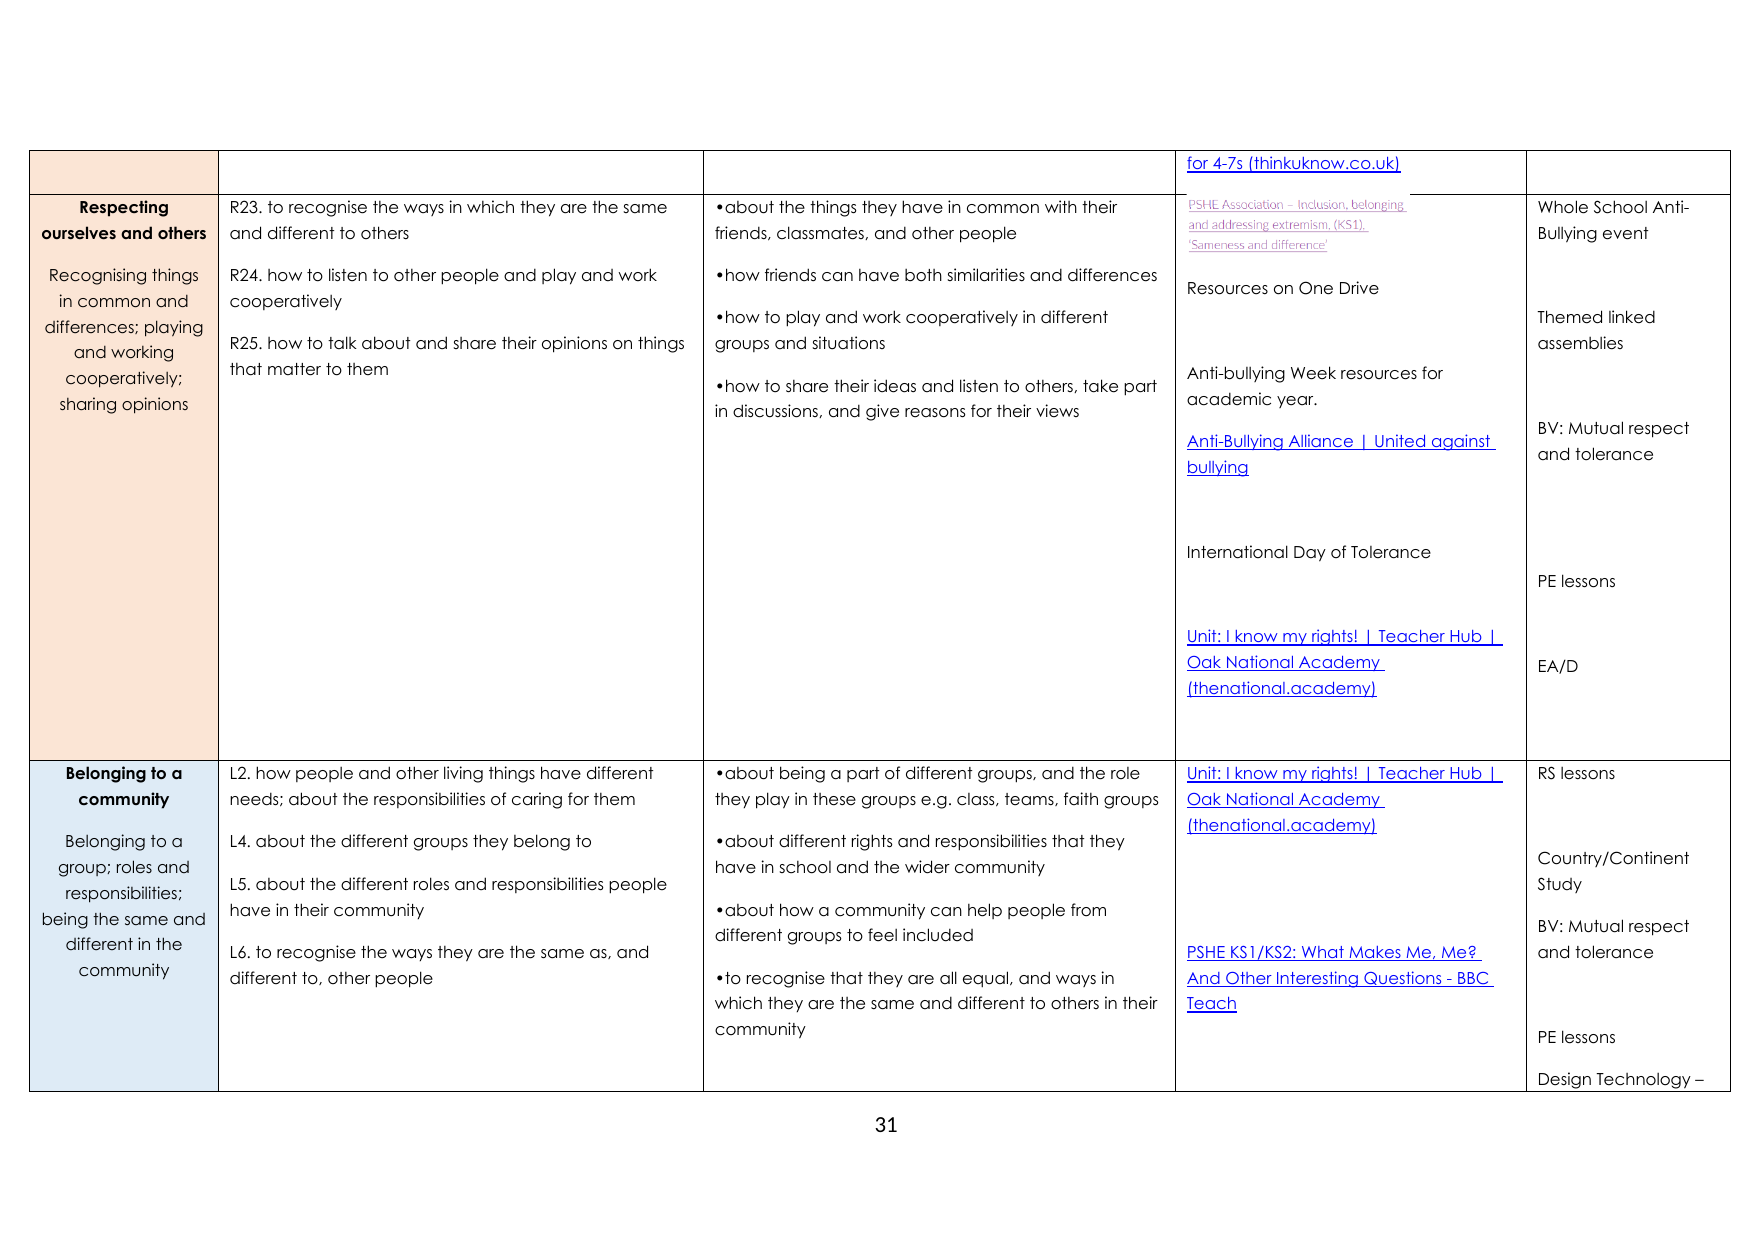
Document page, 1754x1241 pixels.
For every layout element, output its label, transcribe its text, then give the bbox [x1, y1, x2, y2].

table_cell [219, 151, 703, 194]
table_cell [219, 761, 703, 1091]
table_cell Respecting ourselves and others Recognising things in common and differences; playing and working cooperatively; sharing opinions [30, 195, 218, 760]
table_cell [30, 761, 218, 1091]
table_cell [30, 151, 218, 194]
table_cell Resources on One Drive Anti-bullying Week resources for academic year. Anti-Bullying Alliance | United against bullying International Day of Tolerance Unit: I know my rights! | Teacher Hub | Oak National Academy (thenational.academy) [1176, 195, 1526, 760]
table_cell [1527, 761, 1730, 1091]
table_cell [1176, 761, 1526, 1091]
table_cell •about the things they have in common with their friends, classmates, and other people •how friends can have both similarities and differences •how to play and work cooperatively in different groups and situations •how to share their ideas and listen to others, take part in discussions, and give reasons for their views [704, 195, 1175, 760]
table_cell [704, 761, 1175, 1091]
picture [1186, 194, 1410, 257]
table_cell Whole School Anti-Bullying event Themed linked assemblies BV: Mutual respect and tolerance PE lessons EA/D [1527, 195, 1730, 760]
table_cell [1176, 151, 1526, 194]
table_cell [1527, 151, 1730, 194]
table_cell R23. to recognise the ways in which they are the same and different to others R24. how to listen to other people and play and work cooperatively R25. how to talk about and share their opinions on things that matter to them [219, 195, 703, 760]
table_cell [704, 151, 1175, 194]
